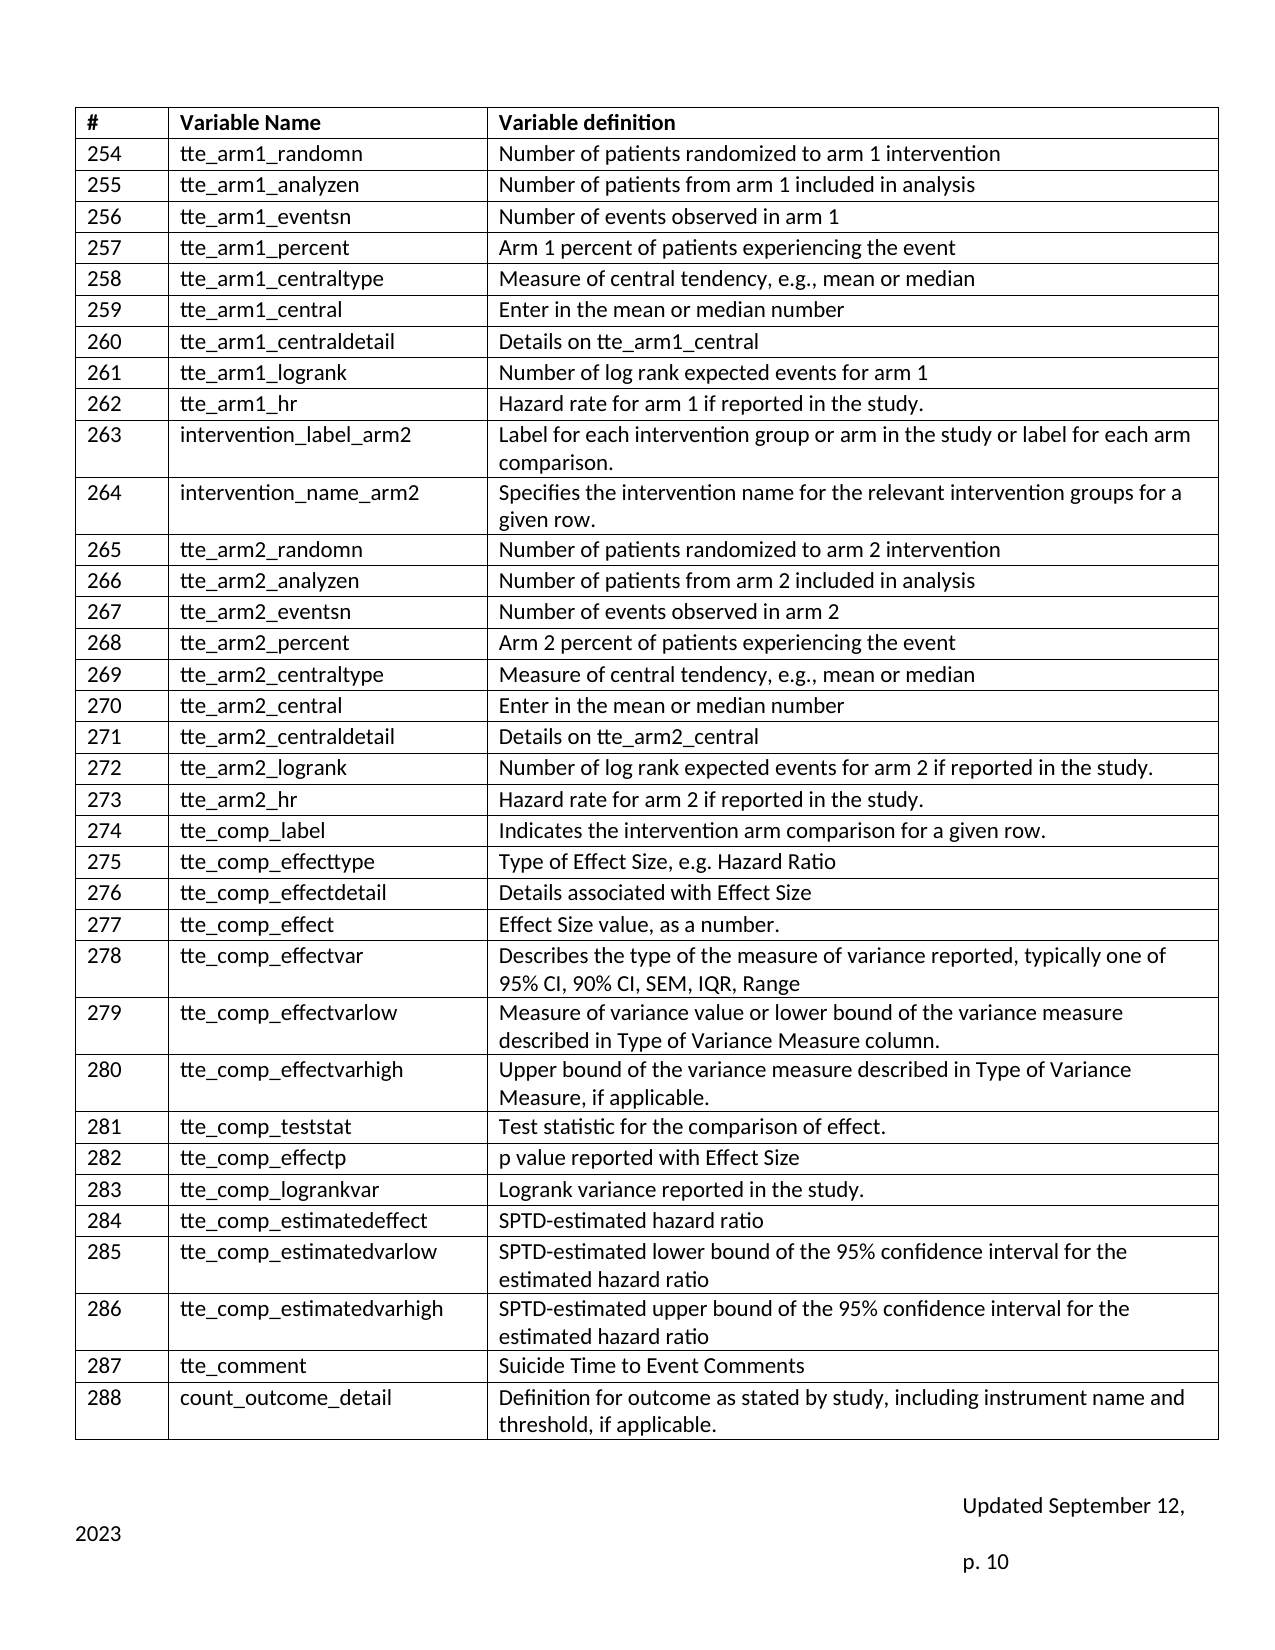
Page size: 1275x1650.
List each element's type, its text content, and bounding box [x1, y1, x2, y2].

table_cell 286 [76, 1294, 168, 1350]
table_cell tte_comp_estimatedvarlow [169, 1237, 487, 1293]
table_cell 260 [76, 327, 168, 357]
table_cell intervention_label_arm2 [169, 421, 487, 477]
table_cell 285 [76, 1237, 168, 1293]
table_cell 273 [76, 785, 168, 815]
table_cell tte_comp_effectdetail [169, 879, 487, 909]
table_cell tte_comp_effecttype [169, 847, 487, 877]
table_header Variable Name [169, 108, 487, 138]
table_header Variable definition [488, 108, 1218, 138]
table_cell Details on tte_arm1_central [488, 327, 1218, 357]
table_cell intervention_name_arm2 [169, 478, 487, 534]
table_cell Effect Size value, as a number. [488, 910, 1218, 940]
table_cell 284 [76, 1206, 168, 1236]
table_cell Number of log rank expected events for arm 2 if reported in the study. [488, 754, 1218, 784]
table_cell 287 [76, 1351, 168, 1382]
table_cell Number of patients randomized to arm 2 intervention [488, 535, 1218, 565]
table_cell 277 [76, 910, 168, 940]
table_cell Enter in the mean or median number [488, 296, 1218, 326]
table_cell tte_comp_teststat [169, 1112, 487, 1142]
table_cell 270 [76, 691, 168, 721]
table_cell Number of log rank expected events for arm 1 [488, 358, 1218, 388]
table_cell 264 [76, 478, 168, 534]
table_cell 279 [76, 998, 168, 1054]
table_cell tte_arm1_analyzen [169, 171, 487, 201]
table_cell tte_arm1_centraltype [169, 264, 487, 294]
table_cell Test statistic for the comparison of effect. [488, 1112, 1218, 1142]
table_cell 280 [76, 1055, 168, 1111]
table_cell tte_arm1_centraldetail [169, 327, 487, 357]
table_cell tte_comp_estimatedeffect [169, 1206, 487, 1236]
table_cell tte_arm2_percent [169, 629, 487, 659]
table_cell Number of patients from arm 1 included in analysis [488, 171, 1218, 201]
table_cell tte_comp_effect [169, 910, 487, 940]
table_cell Specifies the intervention name for the relevant intervention groups for a given row. [488, 478, 1218, 534]
table_cell tte_arm2_analyzen [169, 566, 487, 596]
table_cell tte_comment [169, 1351, 487, 1382]
table_cell Number of patients from arm 2 included in analysis [488, 566, 1218, 596]
table_cell 282 [76, 1144, 168, 1174]
table_cell 274 [76, 816, 168, 846]
table_cell tte_arm2_hr [169, 785, 487, 815]
table_cell tte_arm1_percent [169, 233, 487, 263]
table_cell 276 [76, 879, 168, 909]
table_cell tte_arm2_centraltype [169, 660, 487, 690]
table_cell tte_arm2_eventsn [169, 597, 487, 627]
table_cell p value reported with Effect Size [488, 1144, 1218, 1174]
table_cell Details associated with Effect Size [488, 879, 1218, 909]
table_cell Measure of variance value or lower bound of the variance measure described in Type of Variance Measure column. [488, 998, 1218, 1054]
table_cell 271 [76, 722, 168, 752]
table_cell 278 [76, 941, 168, 997]
table_cell Number of events observed in arm 1 [488, 202, 1218, 232]
table_cell tte_comp_effectvarhigh [169, 1055, 487, 1111]
table_cell 269 [76, 660, 168, 690]
table_cell Type of Effect Size, e.g. Hazard Ratio [488, 847, 1218, 877]
table_cell tte_arm2_logrank [169, 754, 487, 784]
table_cell Number of patients randomized to arm 1 intervention [488, 139, 1218, 169]
table_cell 268 [76, 629, 168, 659]
table_cell tte_comp_label [169, 816, 487, 846]
table_cell tte_comp_estimatedvarhigh [169, 1294, 487, 1350]
table_cell 283 [76, 1175, 168, 1205]
table_cell tte_comp_effectvarlow [169, 998, 487, 1054]
table_cell 258 [76, 264, 168, 294]
table_cell tte_arm2_randomn [169, 535, 487, 565]
table_cell 255 [76, 171, 168, 201]
table_cell tte_arm1_central [169, 296, 487, 326]
table_cell 256 [76, 202, 168, 232]
table_header # [76, 108, 168, 138]
table_cell tte_arm1_eventsn [169, 202, 487, 232]
table_cell Arm 1 percent of patients experiencing the event [488, 233, 1218, 263]
table_cell 288 [76, 1383, 168, 1439]
table_cell tte_arm1_randomn [169, 139, 487, 169]
table_cell 275 [76, 847, 168, 877]
table_cell 266 [76, 566, 168, 596]
table_cell Arm 2 percent of patients experiencing the event [488, 629, 1218, 659]
table_cell Upper bound of the variance measure described in Type of Variance Measure, if applicable. [488, 1055, 1218, 1111]
table_cell Definition for outcome as stated by study, including instrument name and threshold, if applicable. [488, 1383, 1218, 1439]
table_cell 261 [76, 358, 168, 388]
table_cell Measure of central tendency, e.g., mean or median [488, 264, 1218, 294]
table_cell 263 [76, 421, 168, 477]
table_cell tte_arm1_hr [169, 389, 487, 419]
table_cell tte_arm2_central [169, 691, 487, 721]
table_cell Indicates the intervention arm comparison for a given row. [488, 816, 1218, 846]
table_cell SPTD-estimated lower bound of the 95% confidence interval for the estimated hazard ratio [488, 1237, 1218, 1293]
table_cell 262 [76, 389, 168, 419]
table_cell 265 [76, 535, 168, 565]
table_cell tte_comp_logrankvar [169, 1175, 487, 1205]
table_cell 257 [76, 233, 168, 263]
table_cell Logrank variance reported in the study. [488, 1175, 1218, 1205]
table_cell Measure of central tendency, e.g., mean or median [488, 660, 1218, 690]
table_cell Hazard rate for arm 2 if reported in the study. [488, 785, 1218, 815]
table_cell tte_comp_effectp [169, 1144, 487, 1174]
table_cell 267 [76, 597, 168, 627]
table_cell count_outcome_detail [169, 1383, 487, 1439]
table_cell 281 [76, 1112, 168, 1142]
table_cell SPTD-estimated upper bound of the 95% confidence interval for the estimated hazard ratio [488, 1294, 1218, 1350]
table_cell Describes the type of the measure of variance reported, typically one of 95% CI, 90% CI, SEM, IQR, Range [488, 941, 1218, 997]
table_cell Label for each intervention group or arm in the study or label for each arm comparison. [488, 421, 1218, 477]
table_cell SPTD-estimated hazard ratio [488, 1206, 1218, 1236]
table_cell 254 [76, 139, 168, 169]
table_cell Details on tte_arm2_central [488, 722, 1218, 752]
table_cell Hazard rate for arm 1 if reported in the study. [488, 389, 1218, 419]
table_cell Suicide Time to Event Comments [488, 1351, 1218, 1382]
table_cell 259 [76, 296, 168, 326]
table_cell tte_comp_effectvar [169, 941, 487, 997]
table_cell tte_arm1_logrank [169, 358, 487, 388]
table_cell Enter in the mean or median number [488, 691, 1218, 721]
table_cell 272 [76, 754, 168, 784]
table_cell tte_arm2_centraldetail [169, 722, 487, 752]
table_cell Number of events observed in arm 2 [488, 597, 1218, 627]
